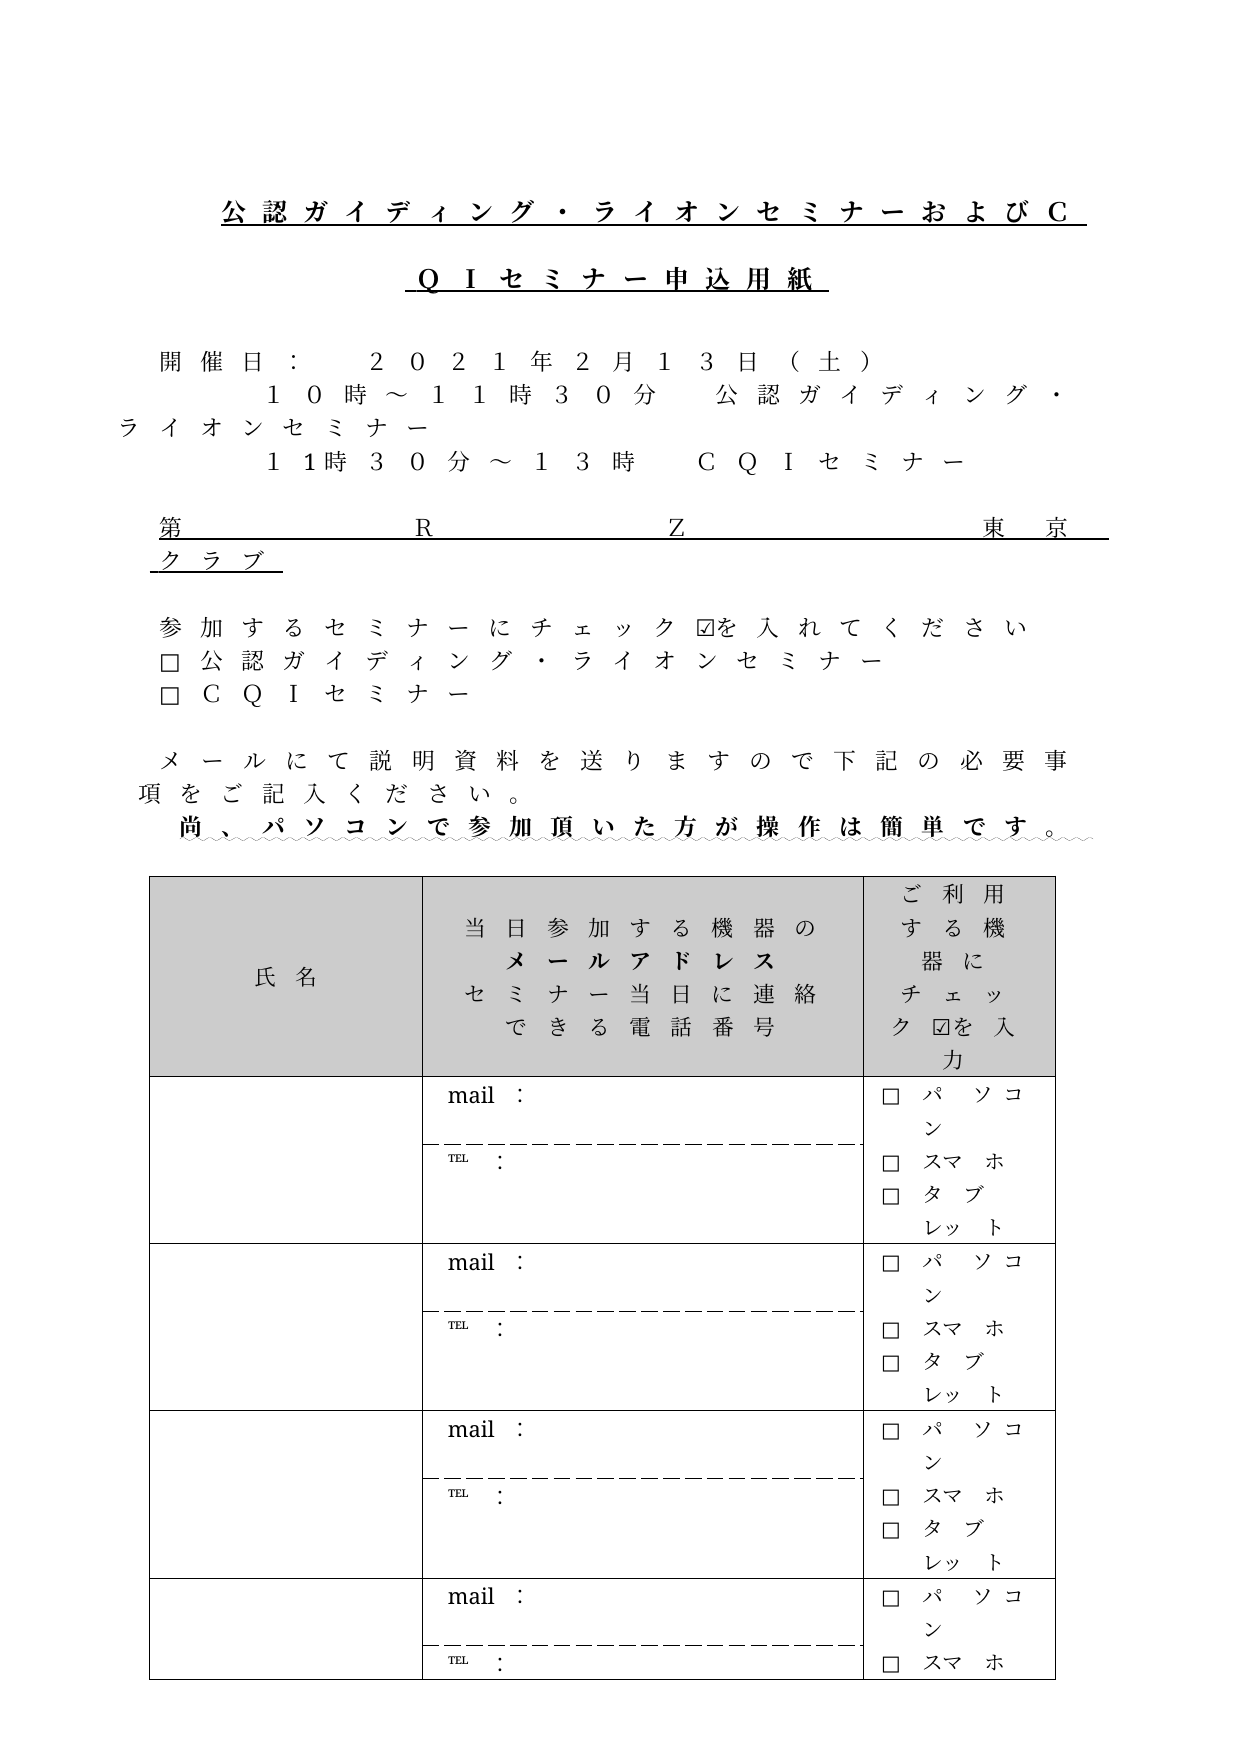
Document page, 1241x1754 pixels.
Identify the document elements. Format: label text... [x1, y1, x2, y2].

table_cell mail： [423, 1244, 863, 1311]
table_cell ℡： [423, 1645, 863, 1679]
table_cell ℡： [423, 1311, 863, 1410]
table_header 当日参加する機器のメールアドレス セミナー当日に連絡できる電話番号 [423, 877, 863, 1076]
table_cell mail： [423, 1411, 863, 1478]
text 参加するセミナーにチェック☑を入れてください [149, 610, 1087, 643]
text 第 Ｒ Ｚ 東京 クラブ [149, 510, 1087, 577]
text 開催日： ２０２１年２月１３日（土） [149, 344, 1087, 377]
list ＣＱＩセミナー [149, 676, 1087, 709]
table_header ご利用する機器に チェック☑を入力 [864, 877, 1055, 1076]
table_cell パソコン スマホ タブレット [864, 1579, 1055, 1679]
text １1時３０分～１３時 ＣＱＩセミナー [221, 444, 1087, 477]
table_cell [150, 1244, 422, 1410]
table_cell ℡： [423, 1478, 863, 1578]
table_cell ℡： [423, 1144, 863, 1243]
table_header 氏名 [150, 877, 422, 1076]
text １０時～１１時３０分 公認ガイディング・ライオンセミナー [118, 377, 1087, 444]
list 公認ガイディング・ライオンセミナー [149, 643, 1087, 676]
table_cell パソコン スマホ タブレット [864, 1077, 1055, 1243]
table_cell [150, 1579, 422, 1679]
table_cell [150, 1077, 422, 1243]
text メールにて説明資料を送りますので下記の必要事項をご記入ください。 [132, 743, 1087, 809]
table_cell mail： [423, 1077, 863, 1143]
table_cell パソコン スマホ タブレット [864, 1411, 1055, 1578]
text 公認ガイディング・ライオンセミナーおよびＣＱＩセミナー申込用紙 [147, 178, 1087, 311]
text 尚、パソコンで参加頂いた方が操作は簡単です。 [118, 809, 1087, 842]
table_cell パソコン スマホ タブレット [864, 1244, 1055, 1410]
table_cell mail： [423, 1579, 863, 1645]
table_cell [150, 1411, 422, 1578]
